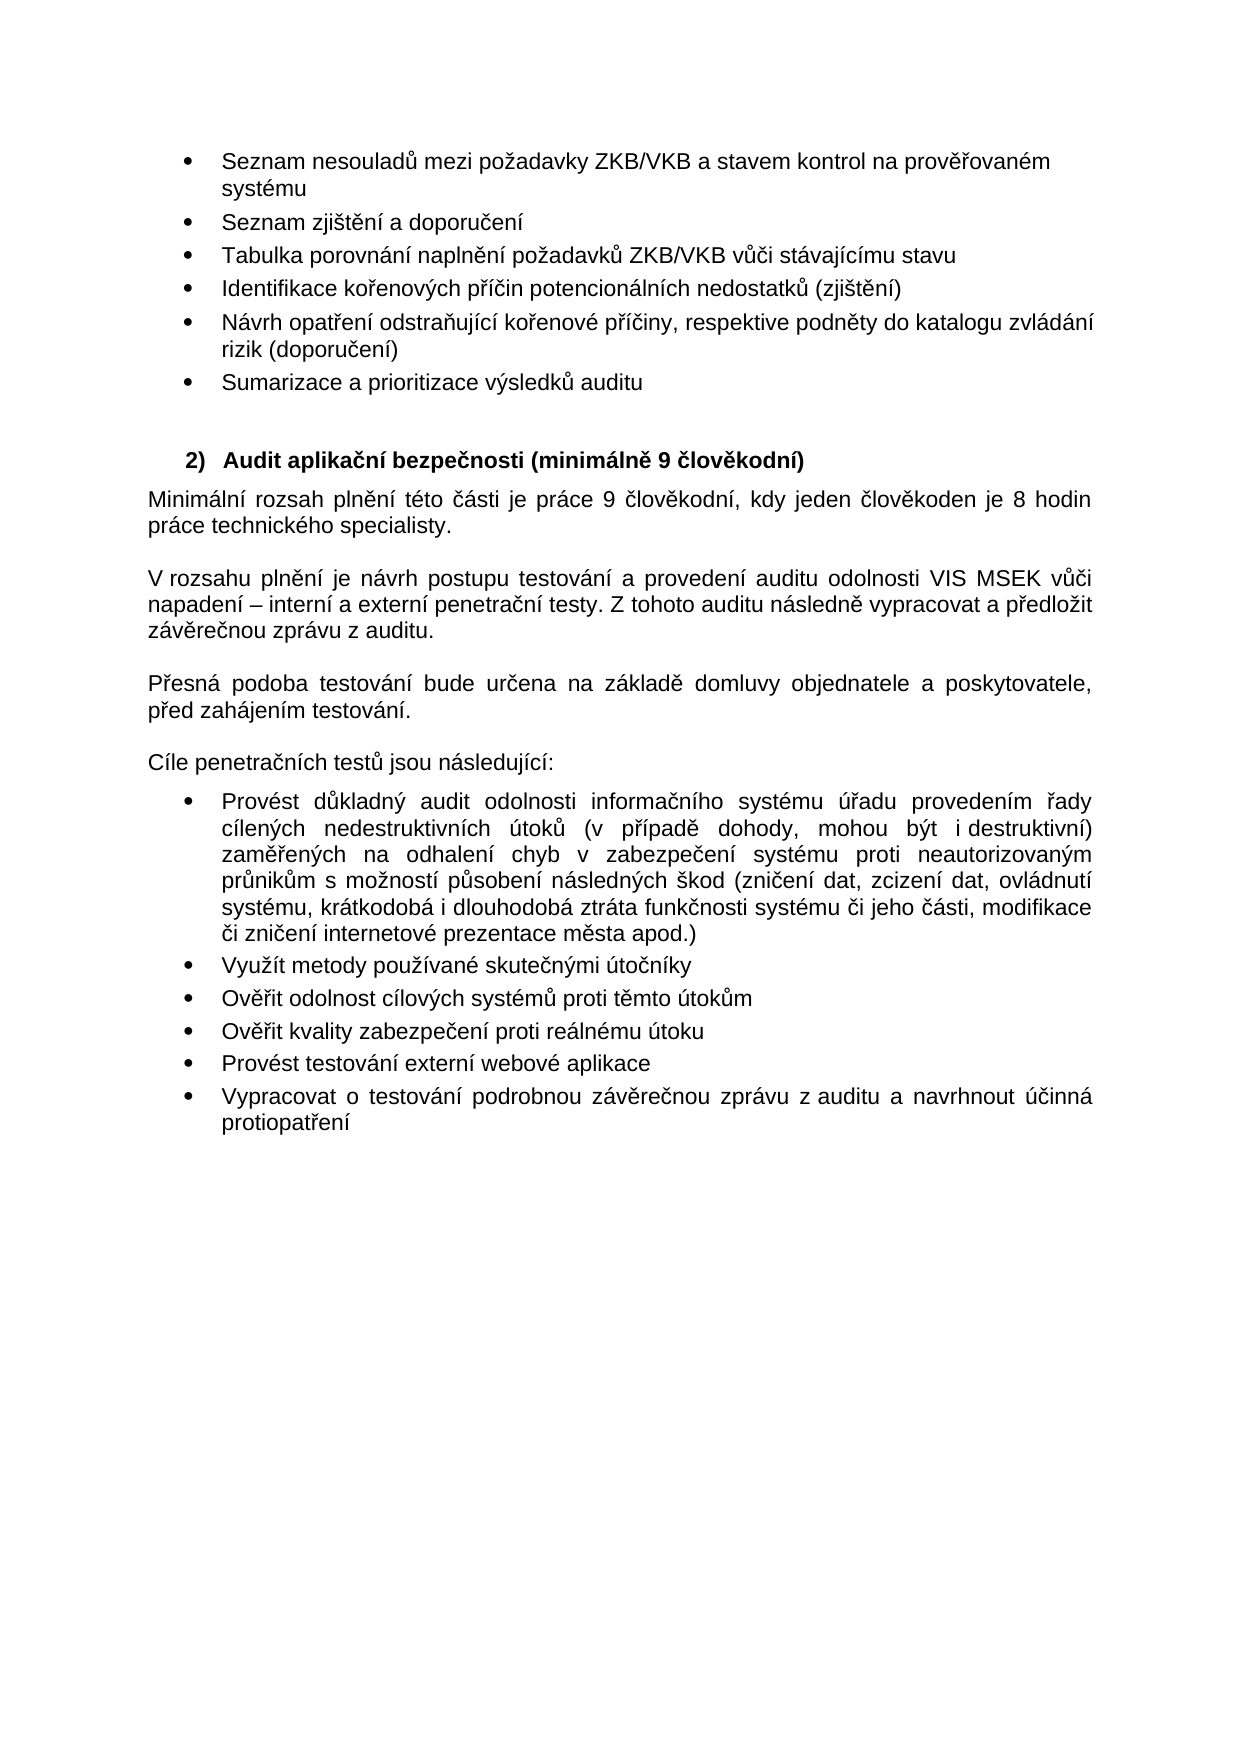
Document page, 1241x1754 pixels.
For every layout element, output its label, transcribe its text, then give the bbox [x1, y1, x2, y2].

list Identifikace kořenových příčin potencionálních nedostatků (zjištění) [184, 275, 1096, 302]
list Vypracovat o testování podrobnou závěrečnou zprávu z auditu a navrhnout účinná protiopatření [184, 1083, 1093, 1136]
list V rozsahu plnění je návrh postupu testování a provedení auditu odolnosti VIS MSEK vůči napadení – interní a externí penetrační testy. Z tohoto auditu následně vypracovat a předložit závěrečnou zprávu z auditu. [148, 565, 1093, 644]
list Sumarizace a prioritizace výsledků auditu [184, 368, 1096, 396]
list Ověřit kvality zabezpečení proti reálnému útoku [184, 1018, 1093, 1044]
list Tabulka porovnání naplnění požadavků ZKB/VKB vůči stávajícímu stavu [184, 241, 1096, 268]
list Seznam zjištění a doporučení [184, 208, 1096, 235]
list Seznam nesouladů mezi požadavky ZKB/VKB a stavem kontrol na prověřovaném systému [184, 148, 1096, 202]
list Přesná podoba testování bude určena na základě domluvy objednatele a poskytovatele, před zahájením testování. [148, 670, 1093, 723]
list Audit aplikační bezpečnosti (minimálně 9 člověkodní) [185, 447, 1093, 473]
list Ověřit odolnost cílových systémů proti těmto útokům [184, 985, 1093, 1011]
list Návrh opatření odstraňující kořenové příčiny, respektive podněty do katalogu zvládání rizik (doporučení) [184, 308, 1096, 362]
list Provést důkladný audit odolnosti informačního systému úřadu provedením řady cílených nedestruktivních útoků (v případě dohody, mohou být i destruktivní) zaměřených na odhalení chyb v zabezpečení systému proti neautorizovaným průnikům s možností působení následných škod (zničení dat, zcizení dat, ovládnutí systému, krátkodobá i dlouhodobá ztráta funkčnosti systému či jeho části, modifikace či zničení internetové prezentace města apod.) [184, 788, 1093, 946]
list Provést testování externí webové aplikace [184, 1050, 1093, 1077]
text Minimální rozsah plnění této části je práce 9 člověkodní, kdy jeden člověkoden je 8 hodin práce technického specialisty. [148, 486, 1093, 538]
text Cíle penetračních testů jsou následující: [148, 749, 1093, 776]
list Využít metody používané skutečnými útočníky [184, 952, 1093, 979]
